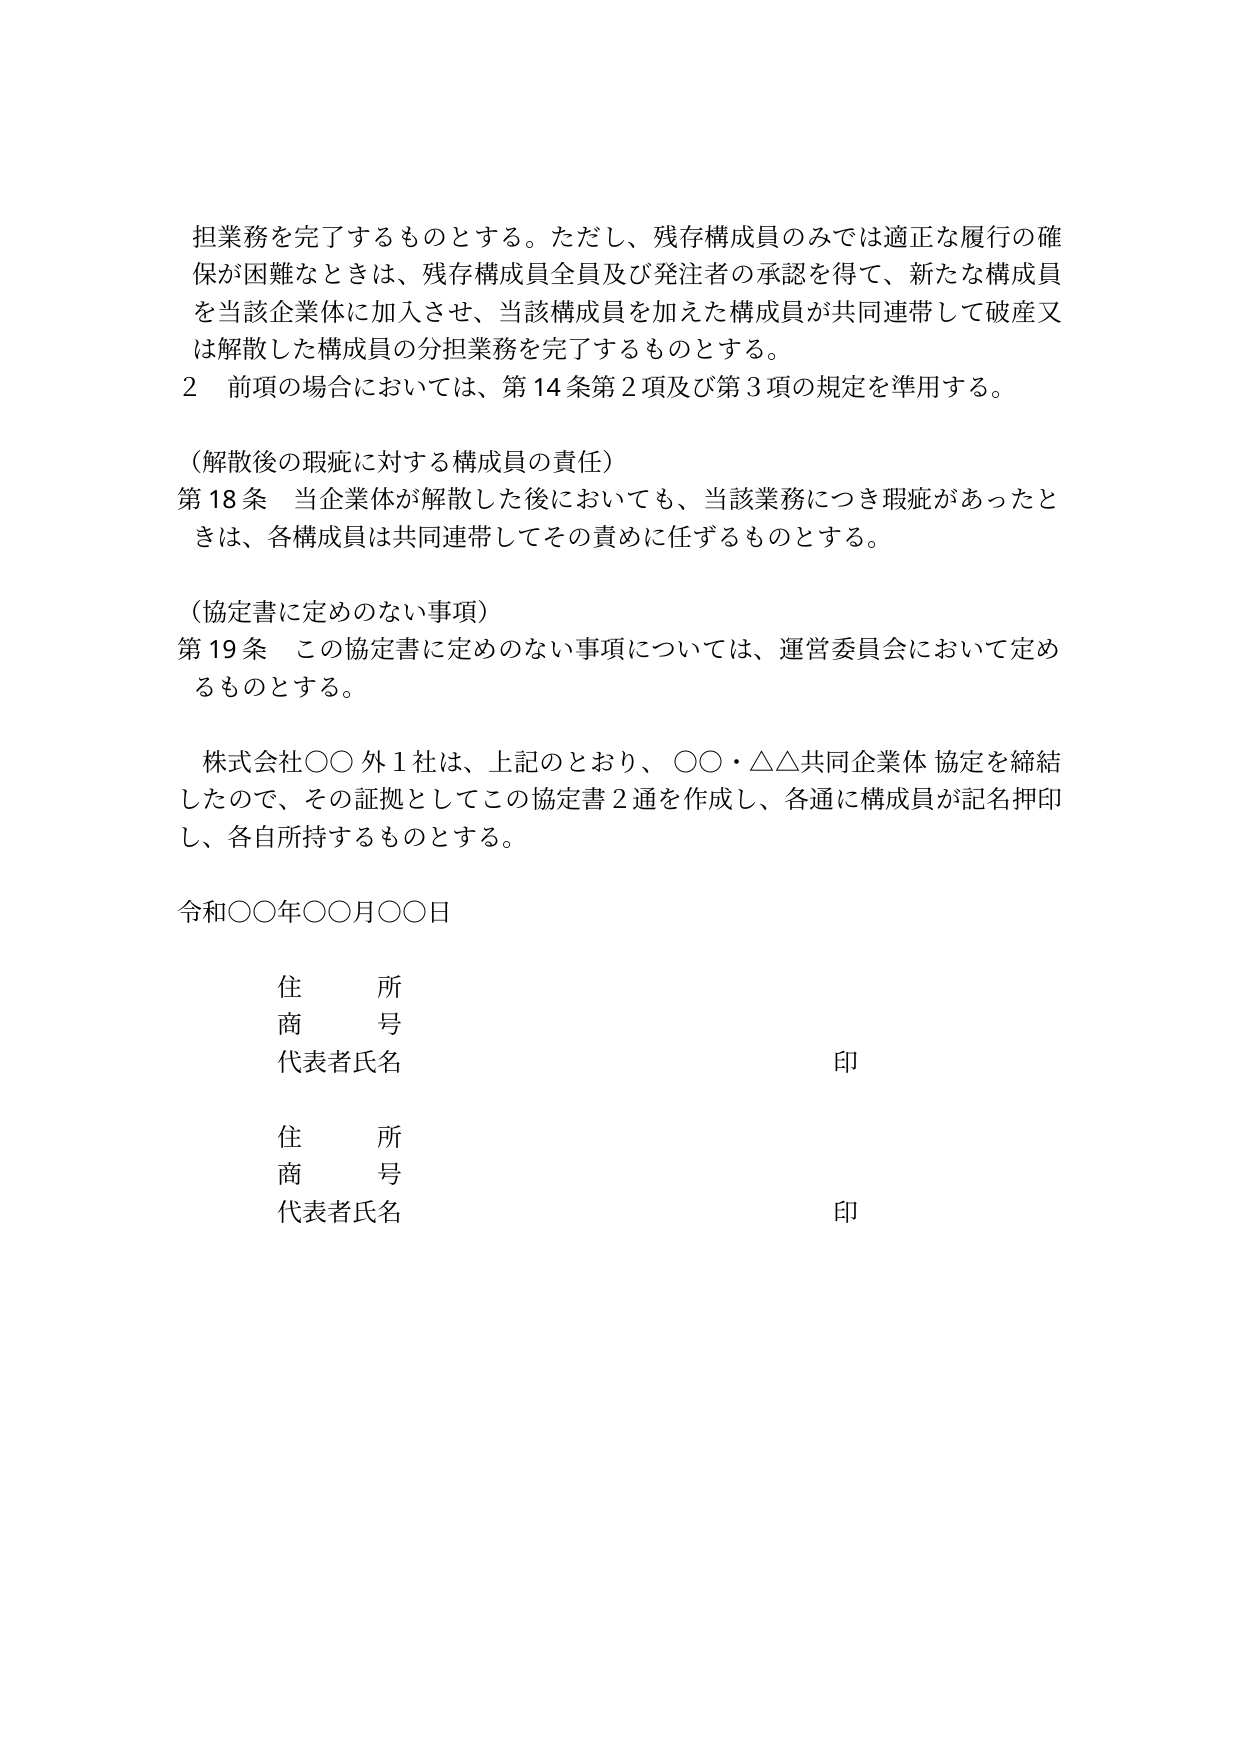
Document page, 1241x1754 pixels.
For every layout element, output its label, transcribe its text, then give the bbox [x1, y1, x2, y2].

text 株式会社○○ 外１社は、上記のとおり、 ○○・△△共同企業体 協定を締結したので、その証拠としてこの協定書２通を作成し、各通に構成員が記名押印し、各自所持するものとする。 [177, 742, 1063, 854]
text 第19条 この協定書に定めのない事項については、運営委員会において定めるものとする。 [177, 629, 1063, 704]
text 代表者氏名 印 [177, 1042, 1063, 1079]
text 住 所 [177, 967, 1063, 1004]
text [177, 217, 1063, 367]
text 住 所 [177, 1117, 1063, 1154]
text （解散後の瑕疵に対する構成員の責任） [177, 442, 1063, 479]
text 商 号 [177, 1004, 1063, 1042]
text 商 号 [177, 1154, 1063, 1192]
text 令和○○年○○月○○日 [177, 892, 1063, 929]
text 代表者氏名 印 [177, 1192, 1063, 1229]
text ２ 前項の場合においては、第14条第２項及び第３項の規定を準用する。 [177, 367, 1063, 404]
text 第18条 当企業体が解散した後においても、当該業務につき瑕疵があったときは、各構成員は共同連帯してその責めに任ずるものとする。 [177, 479, 1063, 554]
text （協定書に定めのない事項） [177, 592, 1063, 629]
